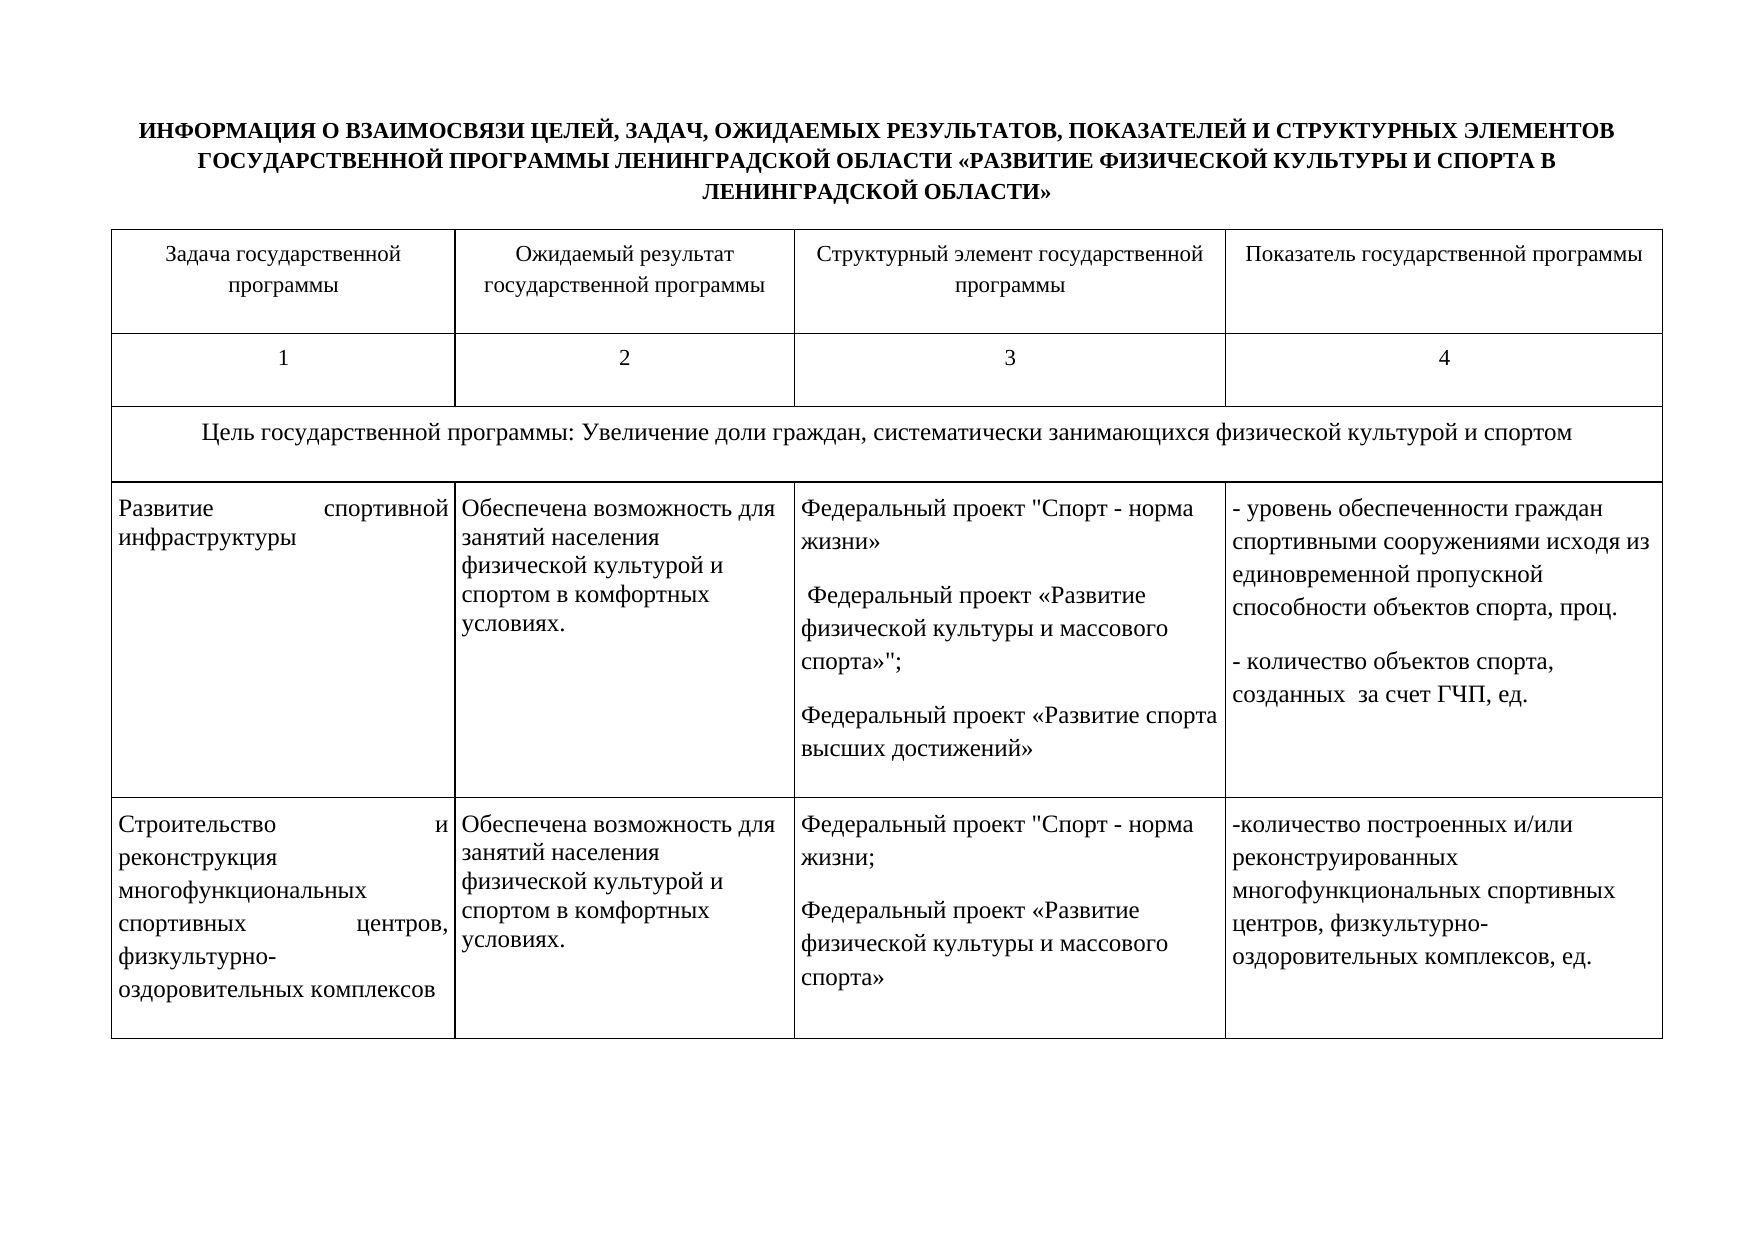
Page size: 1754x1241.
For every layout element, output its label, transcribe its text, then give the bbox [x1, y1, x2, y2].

table_cell Федеральный проект "Спорт - норма жизни» Федеральный проект «Развитие физической культуры и массового спорта»"; Федеральный проект «Развитие спорта высших достижений» [795, 483, 1225, 797]
table_cell Цель государственной программы: Увеличение доли граждан, систематически занимающихся физической культурой и спортом [112, 407, 1662, 481]
table_cell Развитие спортивной инфраструктуры [112, 483, 454, 797]
table_header Показатель государственной программы [1226, 230, 1662, 332]
table_cell 1 [112, 334, 454, 406]
table_cell 4 [1226, 334, 1662, 406]
table_header Структурный элемент государственной программы [795, 230, 1225, 332]
table_header Задача государственной программы [112, 230, 454, 332]
table_cell Обеспечена возможность для занятий населения физической культурой и спортом в комфортных условиях. [456, 798, 794, 1038]
table_header Ожидаемый результат государственной программы [456, 230, 794, 332]
table_cell -количество построенных и/или реконструированных многофункциональных спортивных центров, физкультурно-оздоровительных комплексов, ед. [1226, 798, 1662, 1038]
table_cell Обеспечена возможность для занятий населения физической культурой и спортом в комфортных условиях. [456, 483, 794, 797]
table_cell Федеральный проект "Спорт - норма жизни; Федеральный проект «Развитие физической культуры и массового спорта» [795, 798, 1225, 1038]
table_cell 2 [456, 334, 794, 406]
table_cell - уровень обеспеченности граждан спортивными сооружениями исходя из единовременной пропускной способности объектов спорта, проц. - количество объектов спорта, созданных за счет ГЧП, ед. [1226, 483, 1662, 797]
table_cell Строительство и реконструкция многофункциональных спортивных центров, физкультурно-оздоровительных комплексов [112, 798, 454, 1038]
table_cell 3 [795, 334, 1225, 406]
text ИНФОРМАЦИЯ О ВЗАИМОСВЯЗИ ЦЕЛЕЙ, ЗАДАЧ, ОЖИДАЕМЫХ РЕЗУЛЬТАТОВ, ПОКАЗАТЕЛЕЙ И СТРУКТУРНЫХ ЭЛЕМЕНТОВ ГОСУДАРСТВЕННОЙ ПРОГРАММЫ ЛЕНИНГРАДСКОЙ ОБЛАСТИ «РАЗВИТИЕ ФИЗИЧЕСКОЙ КУЛЬТУРЫ И СПОРТА В ЛЕНИНГРАДСКОЙ ОБЛАСТИ» [118, 117, 1636, 204]
